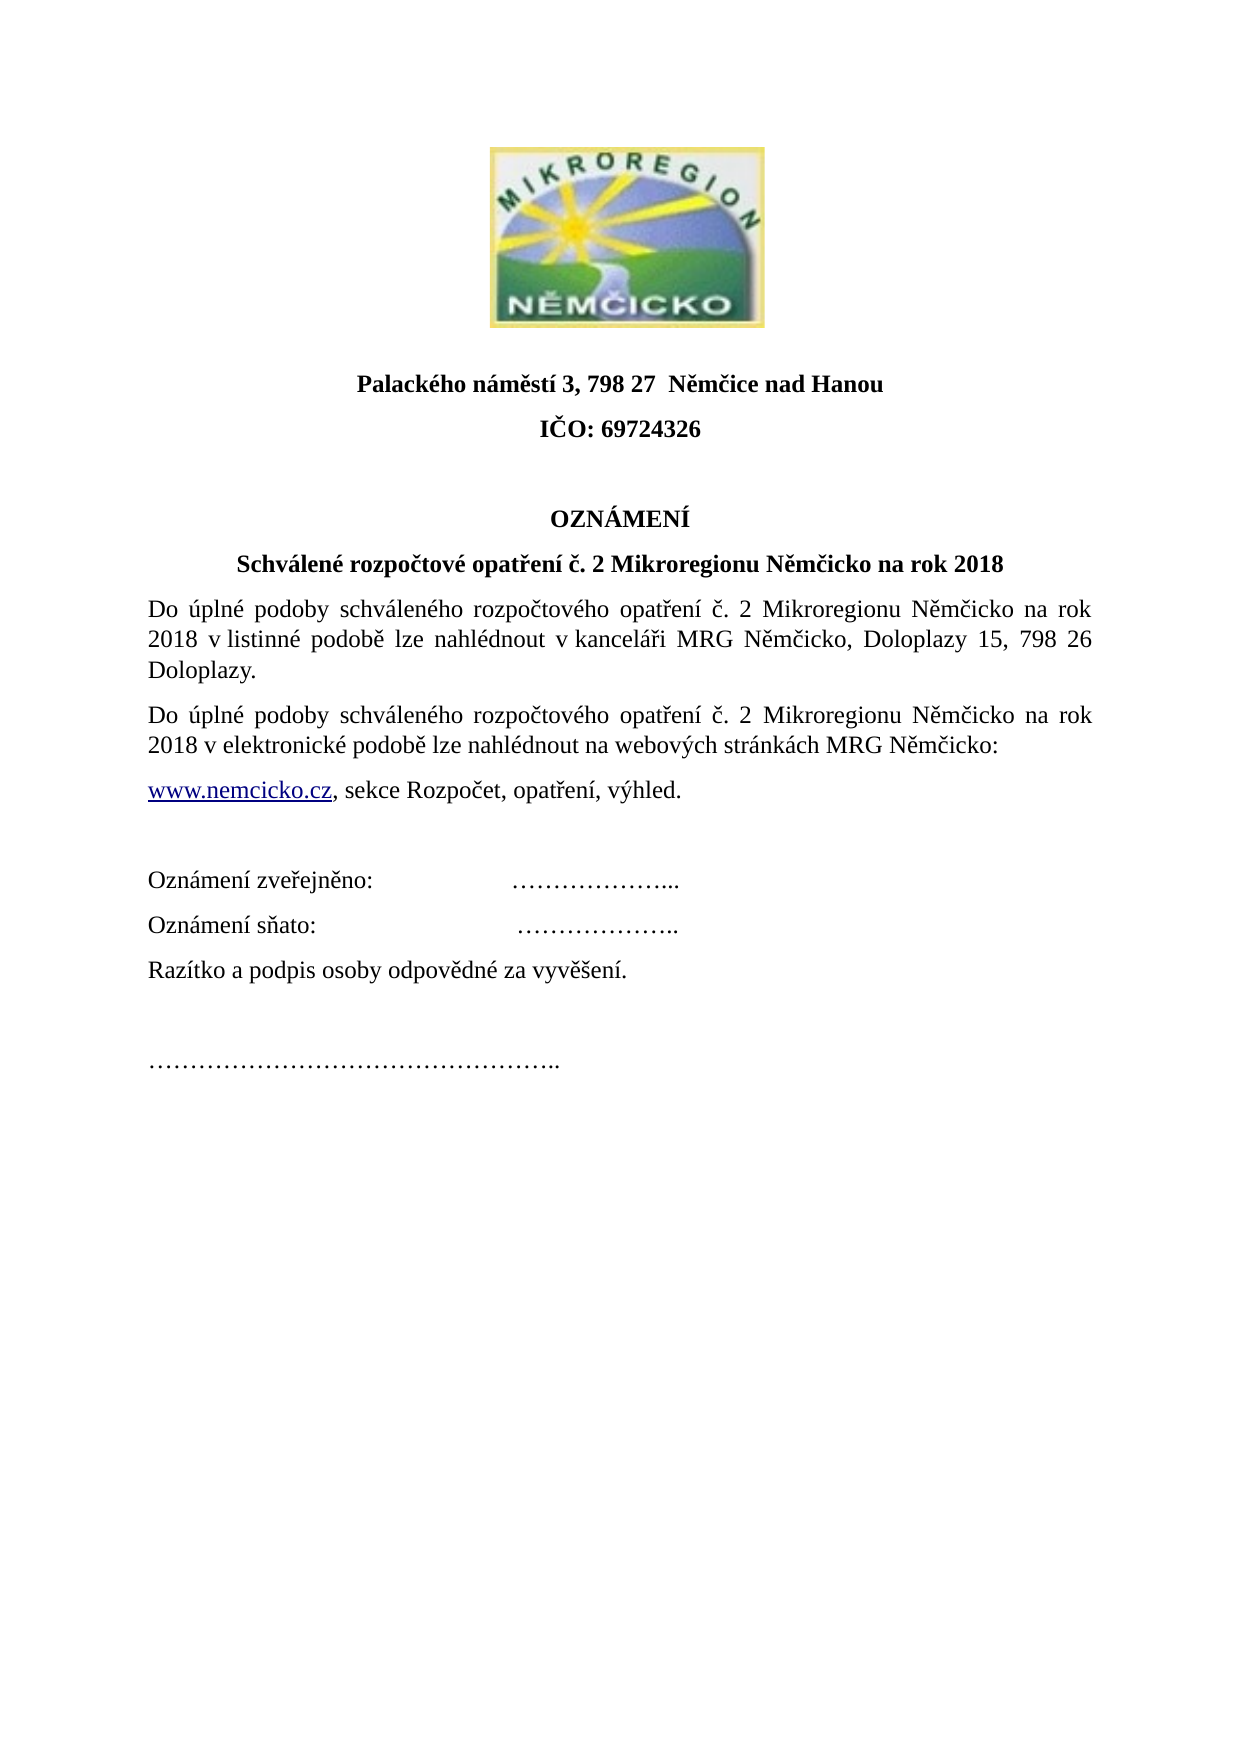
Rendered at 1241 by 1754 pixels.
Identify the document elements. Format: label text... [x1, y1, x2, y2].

text Do úplné podoby schváleného rozpočtového opatření č. 2 Mikroregionu Němčicko na rok 2018 v elektronické podobě lze nahlédnout na webových stránkách MRG Němčicko: [148, 700, 1093, 759]
picture [489, 147, 765, 328]
text Oznámení sňato: ……………….. [148, 910, 1093, 939]
text Do úplné podoby schváleného rozpočtového opatření č. 2 Mikroregionu Němčicko na rok 2018 v listinné podobě lze nahlédnout v kanceláři MRG Němčicko, Doloplazy 15, 798 26 Doloplazy. [148, 594, 1093, 683]
text www.nemcicko.cz, sekce Rozpočet, opatření, výhled. [148, 775, 1093, 804]
text IČO: 69724326 [148, 414, 1093, 443]
text Oznámení zveřejněno: ………………... [148, 865, 1093, 894]
text Palackého náměstí 3, 798 27 Němčice nad Hanou [148, 369, 1093, 398]
text ………………………………………….. [148, 1045, 1093, 1074]
text Razítko a podpis osoby odpovědné za vyvěšení. [148, 955, 1093, 984]
text Schválené rozpočtové opatření č. 2 Mikroregionu Němčicko na rok 2018 [148, 549, 1093, 578]
text OZNÁMENÍ [148, 504, 1093, 533]
